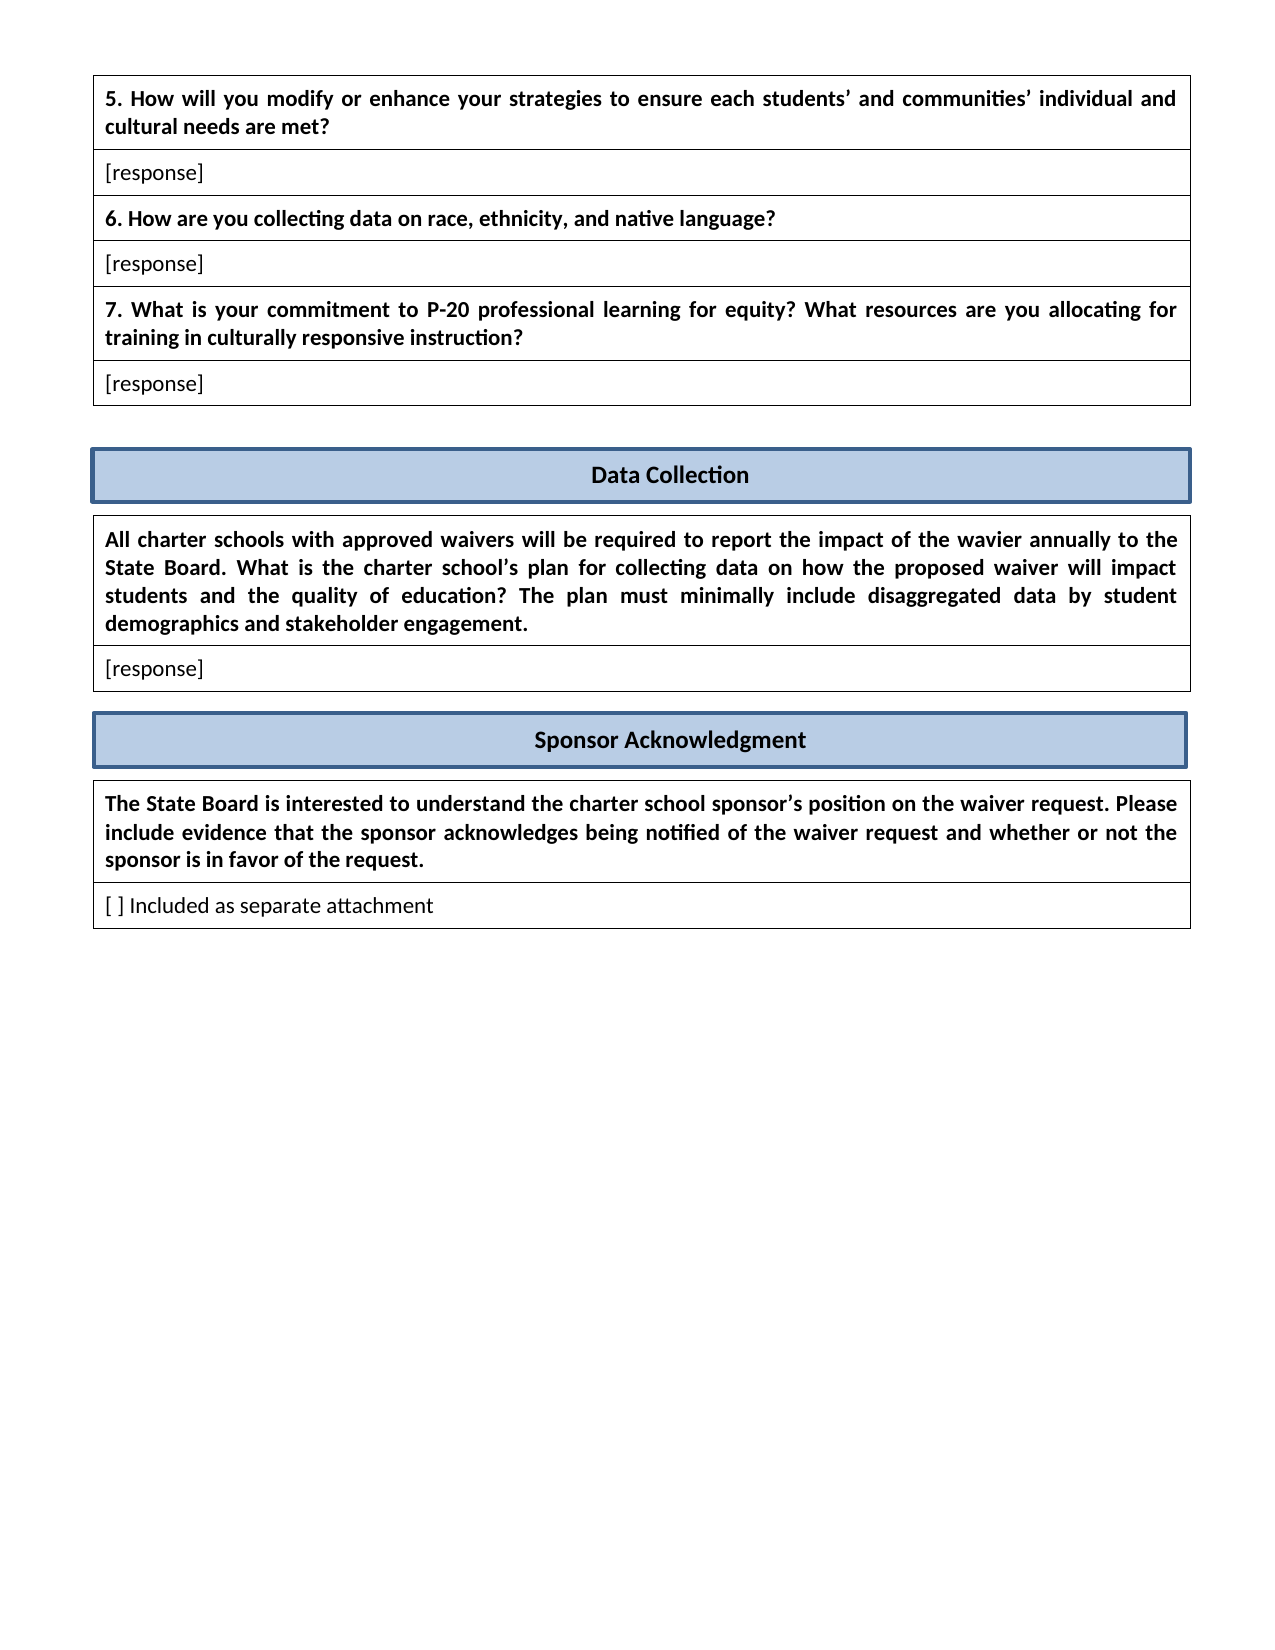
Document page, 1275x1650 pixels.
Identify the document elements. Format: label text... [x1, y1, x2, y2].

table_cell [response] [94, 646, 1190, 691]
text Sponsor Acknowledgment [150, 692, 1191, 755]
table_cell [ ] Included as separate attachment [94, 883, 1190, 928]
table_cell [response] [94, 361, 1190, 405]
table_cell [response] [94, 150, 1190, 194]
table_cell 6. How are you collecting data on race, ethnicity, and native language? [94, 196, 1190, 240]
text Data Collection [150, 459, 1191, 490]
table_cell [response] [94, 241, 1190, 286]
table_header The State Board is interested to understand the charter school sponsor’s position on the waiver request. Please include evidence that the sponsor acknowledges being notified of the waiver request and whether or not the sponsor is in favor of the request. [94, 781, 1190, 882]
table_cell 7. What is your commitment to P-20 professional learning for equity? What resources are you allocating for training in culturally responsive instruction? [94, 287, 1190, 360]
table_header 5. How will you modify or enhance your strategies to ensure each students’ and communities’ individual and cultural needs are met? [94, 76, 1190, 149]
table_header All charter schools with approved waivers will be required to report the impact of the wavier annually to the State Board. What is the charter school’s plan for collecting data on how the proposed waiver will impact students and the quality of education? The plan must minimally include disaggregated data by student demographics and stakeholder engagement. [94, 516, 1190, 645]
